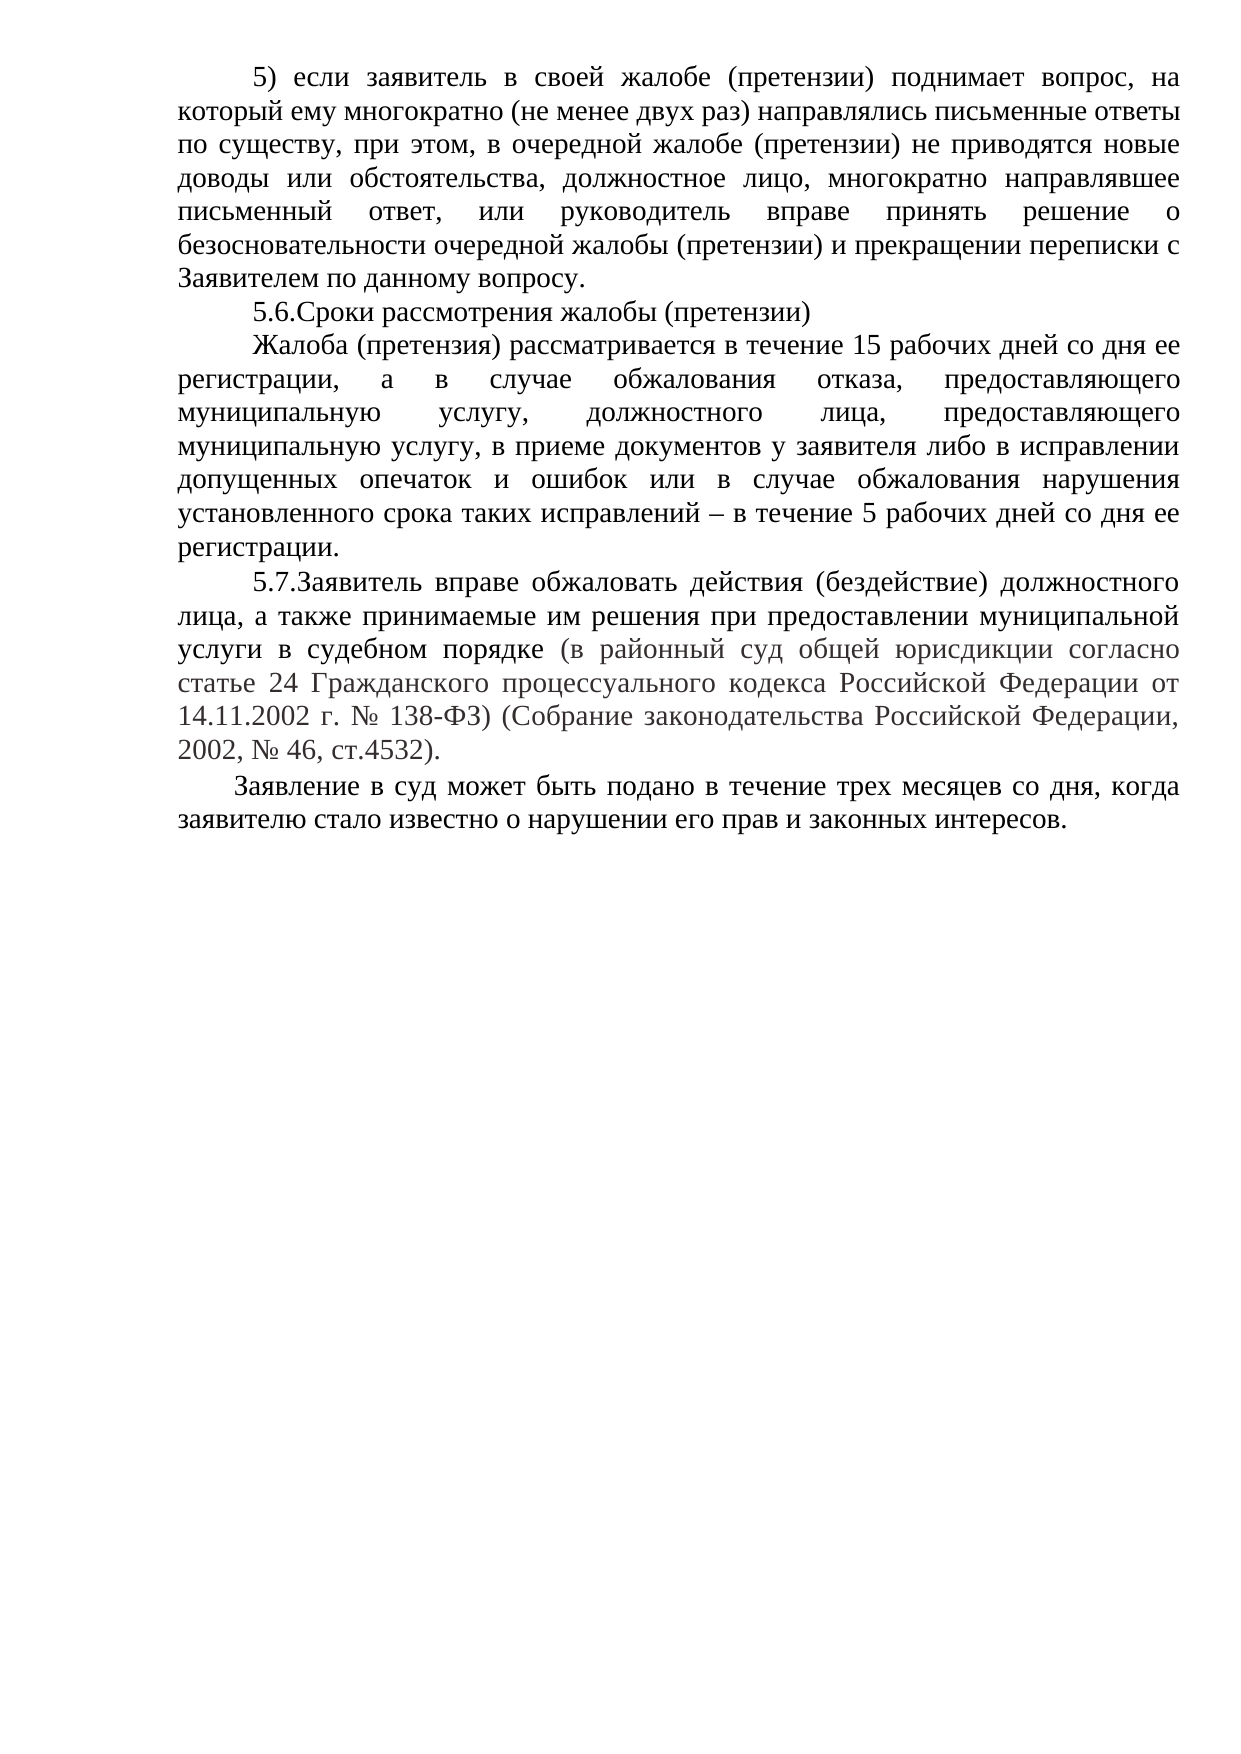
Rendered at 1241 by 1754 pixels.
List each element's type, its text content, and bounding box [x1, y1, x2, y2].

text 5.7.Заявитель вправе обжаловать действия (бездействие) должностного лица, а также принимаемые им решения при предоставлении муниципальной услуги в судебном порядке (в районный суд общей юрисдикции согласно статье 24 Гражданского процессуального кодекса Российской Федерации от 14.11.2002 г. № 138-ФЗ) (Собрание законодательства Российской Федерации, 2002, № 46, ст.4532). [177, 564, 1181, 766]
text Жалоба (претензия) рассматривается в течение 15 рабочих дней со дня ее регистрации, а в случае обжалования отказа, предоставляющего муниципальную услугу, должностного лица, предоставляющего муниципальную услугу, в приеме документов у заявителя либо в исправлении допущенных опечаток и ошибок или в случае обжалования нарушения установленного срока таких исправлений – в течение 5 рабочих дней со дня ее регистрации. [177, 327, 1181, 562]
text 5.6.Сроки рассмотрения жалобы (претензии) [177, 294, 1181, 327]
text Заявление в суд может быть подано в течение трех месяцев со дня, когда заявителю стало известно о нарушении его прав и законных интересов. [177, 768, 1181, 835]
text 5) если заявитель в своей жалобе (претензии) поднимает вопрос, на который ему многократно (не менее двух раз) направлялись письменные ответы по существу, при этом, в очередной жалобе (претензии) не приводятся новые доводы или обстоятельства, должностное лицо, многократно направлявшее письменный ответ, или руководитель вправе принять решение о безосновательности очередной жалобы (претензии) и прекращении переписки с Заявителем по данному вопросу. [177, 59, 1181, 294]
